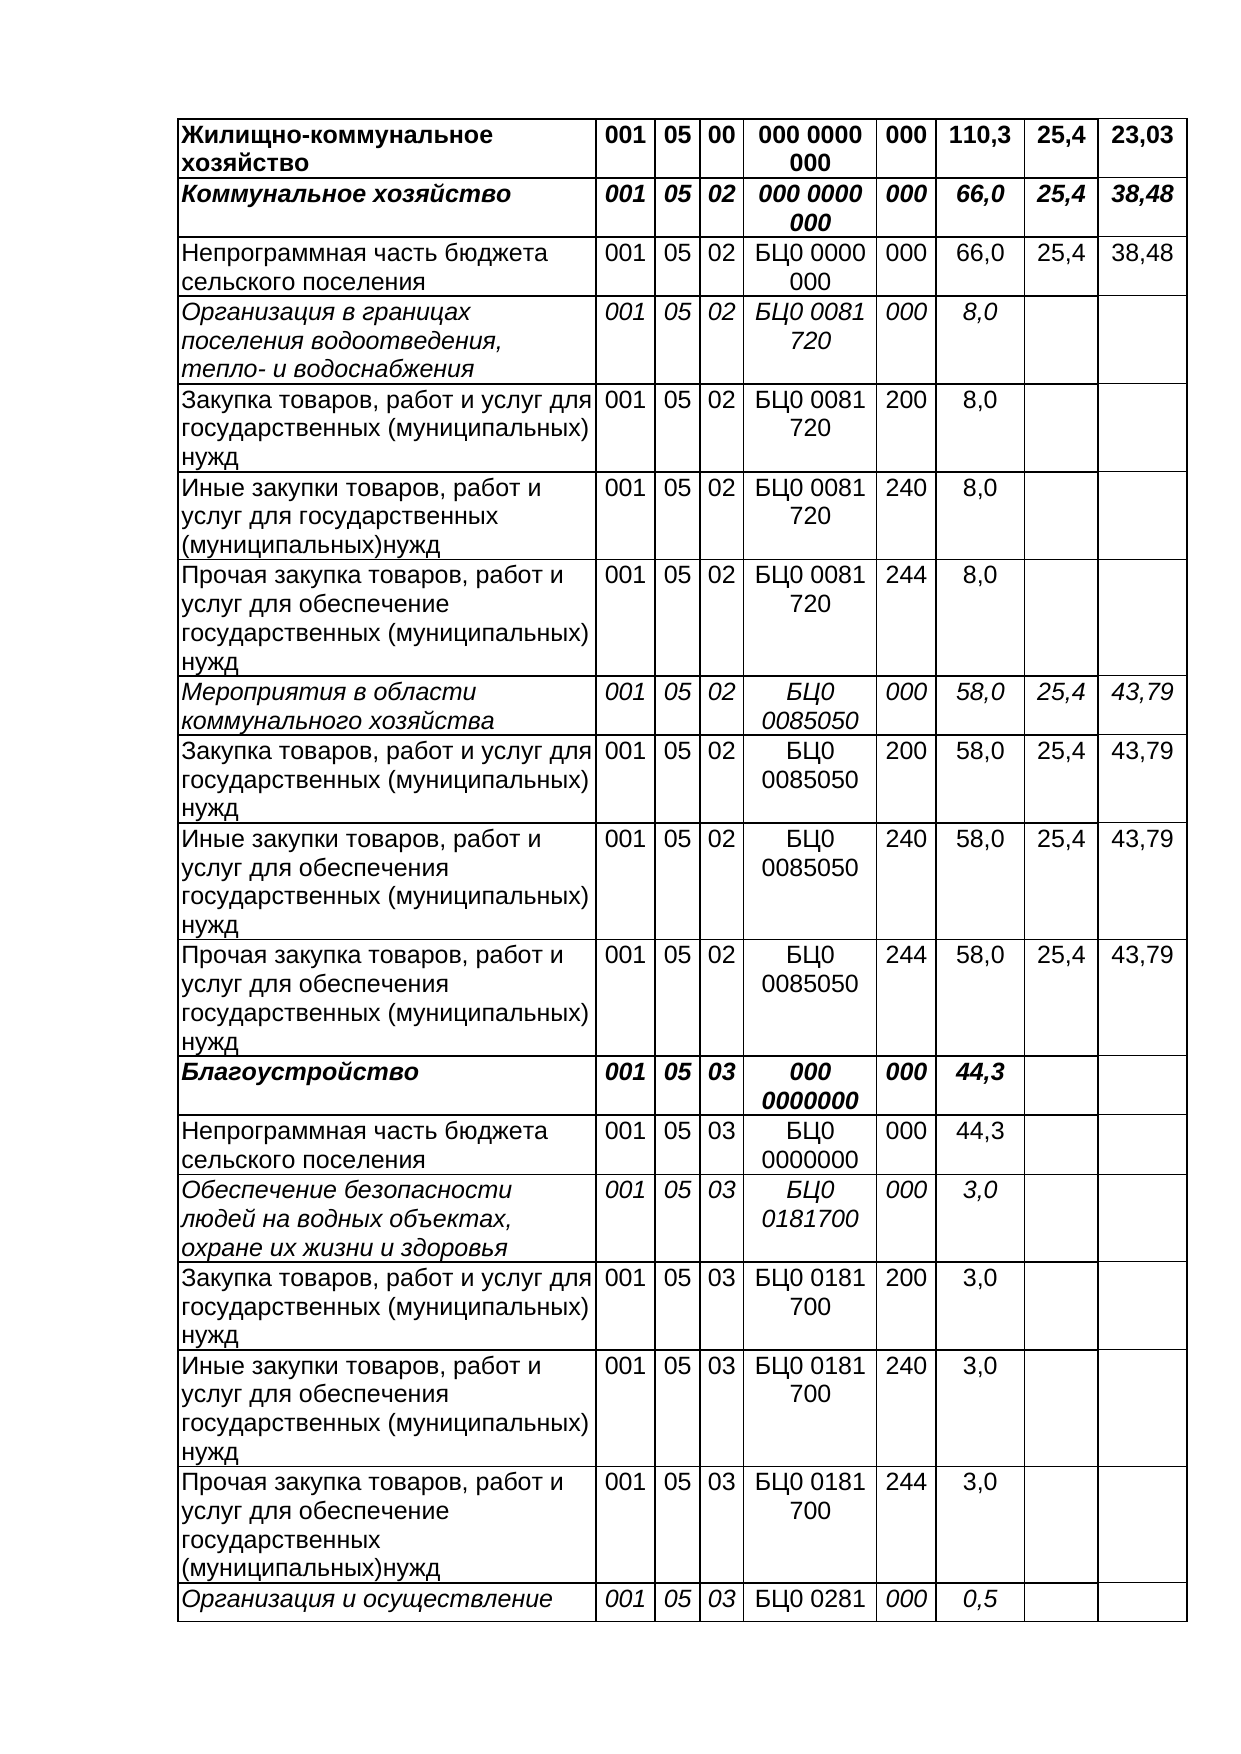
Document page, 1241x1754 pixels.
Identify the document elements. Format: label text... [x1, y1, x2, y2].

table_cell 000 0000 000 [744, 179, 876, 236]
table_cell 001 [597, 1263, 654, 1349]
table_cell [1099, 1467, 1186, 1582]
table_cell 66,0 [937, 179, 1024, 236]
table_cell [1099, 1056, 1186, 1114]
table_cell 02 [701, 179, 743, 236]
table_cell 000 [877, 1584, 935, 1621]
table_cell БЦ0 0085050 [744, 940, 876, 1055]
table_cell 43,79 [1099, 676, 1186, 734]
table_cell 000 [877, 120, 935, 177]
table_cell 200 [877, 1263, 935, 1349]
table_cell Непрограммная часть бюджета сельского поселения [179, 1116, 595, 1173]
table_cell 244 [877, 940, 935, 1055]
table_cell [1025, 385, 1097, 471]
table_cell 25,4 [1025, 120, 1097, 177]
table_cell [1099, 1115, 1186, 1173]
table_cell 001 [597, 120, 654, 177]
table_cell 110,3 [937, 120, 1024, 177]
table_cell 02 [701, 824, 743, 939]
table_cell 000 [877, 1057, 935, 1114]
table_cell 05 [656, 560, 699, 675]
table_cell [179, 1584, 595, 1621]
table_cell 05 [656, 1057, 699, 1114]
table_cell БЦ0 0081 720 [744, 560, 876, 675]
table_cell БЦ0 0085050 [744, 824, 876, 939]
table_cell 000 [877, 677, 935, 734]
table_cell 05 [656, 297, 699, 383]
table_cell 05 [656, 238, 699, 295]
table_cell 03 [701, 1263, 743, 1349]
table_cell 3,0 [937, 1351, 1024, 1466]
table_cell 000 [877, 1175, 935, 1261]
table_cell 03 [701, 1351, 743, 1466]
table_cell Прочая закупка товаров, работ и услуг для обеспечение государственных (муниципальных)нужд [179, 1467, 595, 1582]
table_cell 001 [597, 1351, 654, 1466]
table_cell Иные закупки товаров, работ и услуг для обеспечения государственных (муниципальных) нужд [179, 824, 595, 939]
table_cell 8,0 [937, 385, 1024, 471]
table_cell 43,79 [1099, 940, 1186, 1055]
table_cell 43,79 [1099, 823, 1186, 939]
table_cell БЦ0 0181 700 [744, 1351, 876, 1466]
table_cell 05 [656, 120, 699, 177]
table_cell 03 [701, 1175, 743, 1261]
table_cell 3,0 [937, 1175, 1024, 1261]
table_cell Благоустройство [179, 1057, 595, 1114]
table_cell 000 [877, 238, 935, 295]
table_cell 25,4 [1025, 238, 1097, 295]
table_cell 000 [877, 179, 935, 236]
table_cell 001 [597, 1057, 654, 1114]
table_cell Иные закупки товаров, работ и услуг для государственных (муниципальных)нужд [179, 473, 595, 559]
table_cell 02 [701, 736, 743, 822]
table_cell 3,0 [937, 1263, 1024, 1349]
table_cell [1025, 1116, 1097, 1173]
table_cell БЦ0 0181 700 [744, 1263, 876, 1349]
table_cell [1025, 1467, 1097, 1582]
table_cell 58,0 [937, 824, 1024, 939]
table_cell 000 0000 000 [744, 120, 876, 177]
table_cell 001 [597, 736, 654, 822]
table_cell 001 [597, 385, 654, 471]
table_cell 000 [877, 1116, 935, 1173]
table_cell [1099, 1583, 1186, 1621]
table_cell 58,0 [937, 736, 1024, 822]
table_cell 244 [877, 560, 935, 675]
table_cell [1025, 1263, 1097, 1349]
table_cell [1099, 472, 1186, 559]
table_cell 05 [656, 179, 699, 236]
table_cell 02 [701, 560, 743, 675]
table_cell 23,03 [1099, 119, 1186, 177]
table_cell 25,4 [1025, 677, 1097, 734]
table_cell БЦ0 0181 700 [744, 1467, 876, 1582]
table_cell Закупка товаров, работ и услуг для государственных (муниципальных) нужд [179, 385, 595, 471]
table_cell [1099, 1175, 1186, 1261]
table_cell 58,0 [937, 677, 1024, 734]
table_cell 05 [656, 1467, 699, 1582]
table_cell БЦ0 0085050 [744, 677, 876, 734]
table_cell 05 [656, 385, 699, 471]
table_cell [1099, 1350, 1186, 1466]
table_cell 38,48 [1099, 237, 1186, 295]
table_cell 001 [597, 940, 654, 1055]
table_cell 05 [656, 1263, 699, 1349]
table_cell 001 [597, 473, 654, 559]
table_cell [1099, 560, 1186, 675]
table_cell [1025, 1057, 1097, 1114]
table_cell Жилищно-коммунальное хозяйство [179, 120, 595, 177]
table_cell [1099, 384, 1186, 471]
table_cell 03 [701, 1057, 743, 1114]
table_cell БЦ0 0181700 [744, 1175, 876, 1261]
table_cell 25,4 [1025, 824, 1097, 939]
table_cell 05 [656, 736, 699, 822]
table_cell Закупка товаров, работ и услуг для государственных (муниципальных) нужд [179, 1263, 595, 1349]
table_cell [1025, 1584, 1097, 1621]
table_cell 02 [701, 238, 743, 295]
table_cell БЦ0 0000000 [744, 1116, 876, 1173]
table_cell БЦ0 0081 720 [744, 297, 876, 383]
table_cell 000 [877, 297, 935, 383]
table_cell 200 [877, 736, 935, 822]
table_cell 02 [701, 473, 743, 559]
table_cell 8,0 [937, 297, 1024, 383]
table_cell 02 [701, 385, 743, 471]
table_cell [1099, 296, 1186, 383]
table_cell 001 [597, 560, 654, 675]
table_cell [1025, 560, 1097, 675]
table_cell 43,79 [1099, 735, 1186, 822]
table_cell Прочая закупка товаров, работ и услуг для обеспечение государственных (муниципальных) нужд [179, 560, 595, 675]
table_cell 001 [597, 238, 654, 295]
table_cell БЦ0 0281 700 [744, 1584, 876, 1621]
table_cell 200 [877, 385, 935, 471]
table_cell 05 [656, 677, 699, 734]
table_cell 05 [656, 940, 699, 1055]
table_cell 3,0 [937, 1467, 1024, 1582]
table_cell Иные закупки товаров, работ и услуг для обеспечения государственных (муниципальных) нужд [179, 1351, 595, 1466]
table_cell Коммунальное хозяйство [179, 179, 595, 236]
table_cell 240 [877, 824, 935, 939]
table_cell 05 [656, 1175, 699, 1261]
table_cell 02 [701, 940, 743, 1055]
table_cell 001 [597, 677, 654, 734]
table_cell 8,0 [937, 560, 1024, 675]
table_cell БЦ0 0081 720 [744, 385, 876, 471]
table_cell 001 [597, 297, 654, 383]
table_cell 02 [701, 677, 743, 734]
table_cell 25,4 [1025, 179, 1097, 236]
table_cell 001 [597, 1584, 654, 1621]
table_cell 44,3 [937, 1116, 1024, 1173]
table_cell 03 [701, 1116, 743, 1173]
table_cell 25,4 [1025, 736, 1097, 822]
table_cell 240 [877, 1351, 935, 1466]
table_cell 38,48 [1099, 178, 1186, 236]
table_cell 001 [597, 824, 654, 939]
table_cell 05 [656, 824, 699, 939]
table_cell БЦ0 0000 000 [744, 238, 876, 295]
table_cell 03 [701, 1584, 743, 1621]
table_cell Обеспечение безопасности людей на водных объектах, охране их жизни и здоровья [179, 1175, 595, 1261]
table_cell 05 [656, 1351, 699, 1466]
table_cell 05 [656, 473, 699, 559]
table_cell 25,4 [1025, 940, 1097, 1055]
table_cell [1025, 297, 1097, 383]
table_cell Непрограммная часть бюджета сельского поселения [179, 238, 595, 295]
table_cell 000 0000000 [744, 1057, 876, 1114]
table_cell 03 [701, 1467, 743, 1582]
table_cell 02 [701, 297, 743, 383]
table_cell 001 [597, 1175, 654, 1261]
table_cell 00 [701, 120, 743, 177]
table_cell [1025, 1175, 1097, 1261]
table_cell Закупка товаров, работ и услуг для государственных (муниципальных) нужд [179, 736, 595, 822]
table_cell 05 [656, 1116, 699, 1173]
table_cell 58,0 [937, 940, 1024, 1055]
table_cell 001 [597, 1467, 654, 1582]
table_cell Организация в границах поселения водоотведения, тепло- и водоснабжения [179, 297, 595, 383]
table_cell 05 [656, 1584, 699, 1621]
table_cell [1025, 1351, 1097, 1466]
table_cell БЦ0 0085050 [744, 736, 876, 822]
table_cell Мероприятия в области коммунального хозяйства [179, 677, 595, 734]
table_cell 240 [877, 473, 935, 559]
table_cell 0,5 [937, 1584, 1024, 1621]
table_cell 8,0 [937, 473, 1024, 559]
table_cell 44,3 [937, 1057, 1024, 1114]
table_cell БЦ0 0081 720 [744, 473, 876, 559]
table_cell [1025, 473, 1097, 559]
table_cell 001 [597, 1116, 654, 1173]
table_cell 244 [877, 1467, 935, 1582]
table_cell Прочая закупка товаров, работ и услуг для обеспечения государственных (муниципальных) нужд [179, 940, 595, 1055]
table_cell [1099, 1262, 1186, 1349]
table_cell 001 [597, 179, 654, 236]
table_cell 66,0 [937, 238, 1024, 295]
